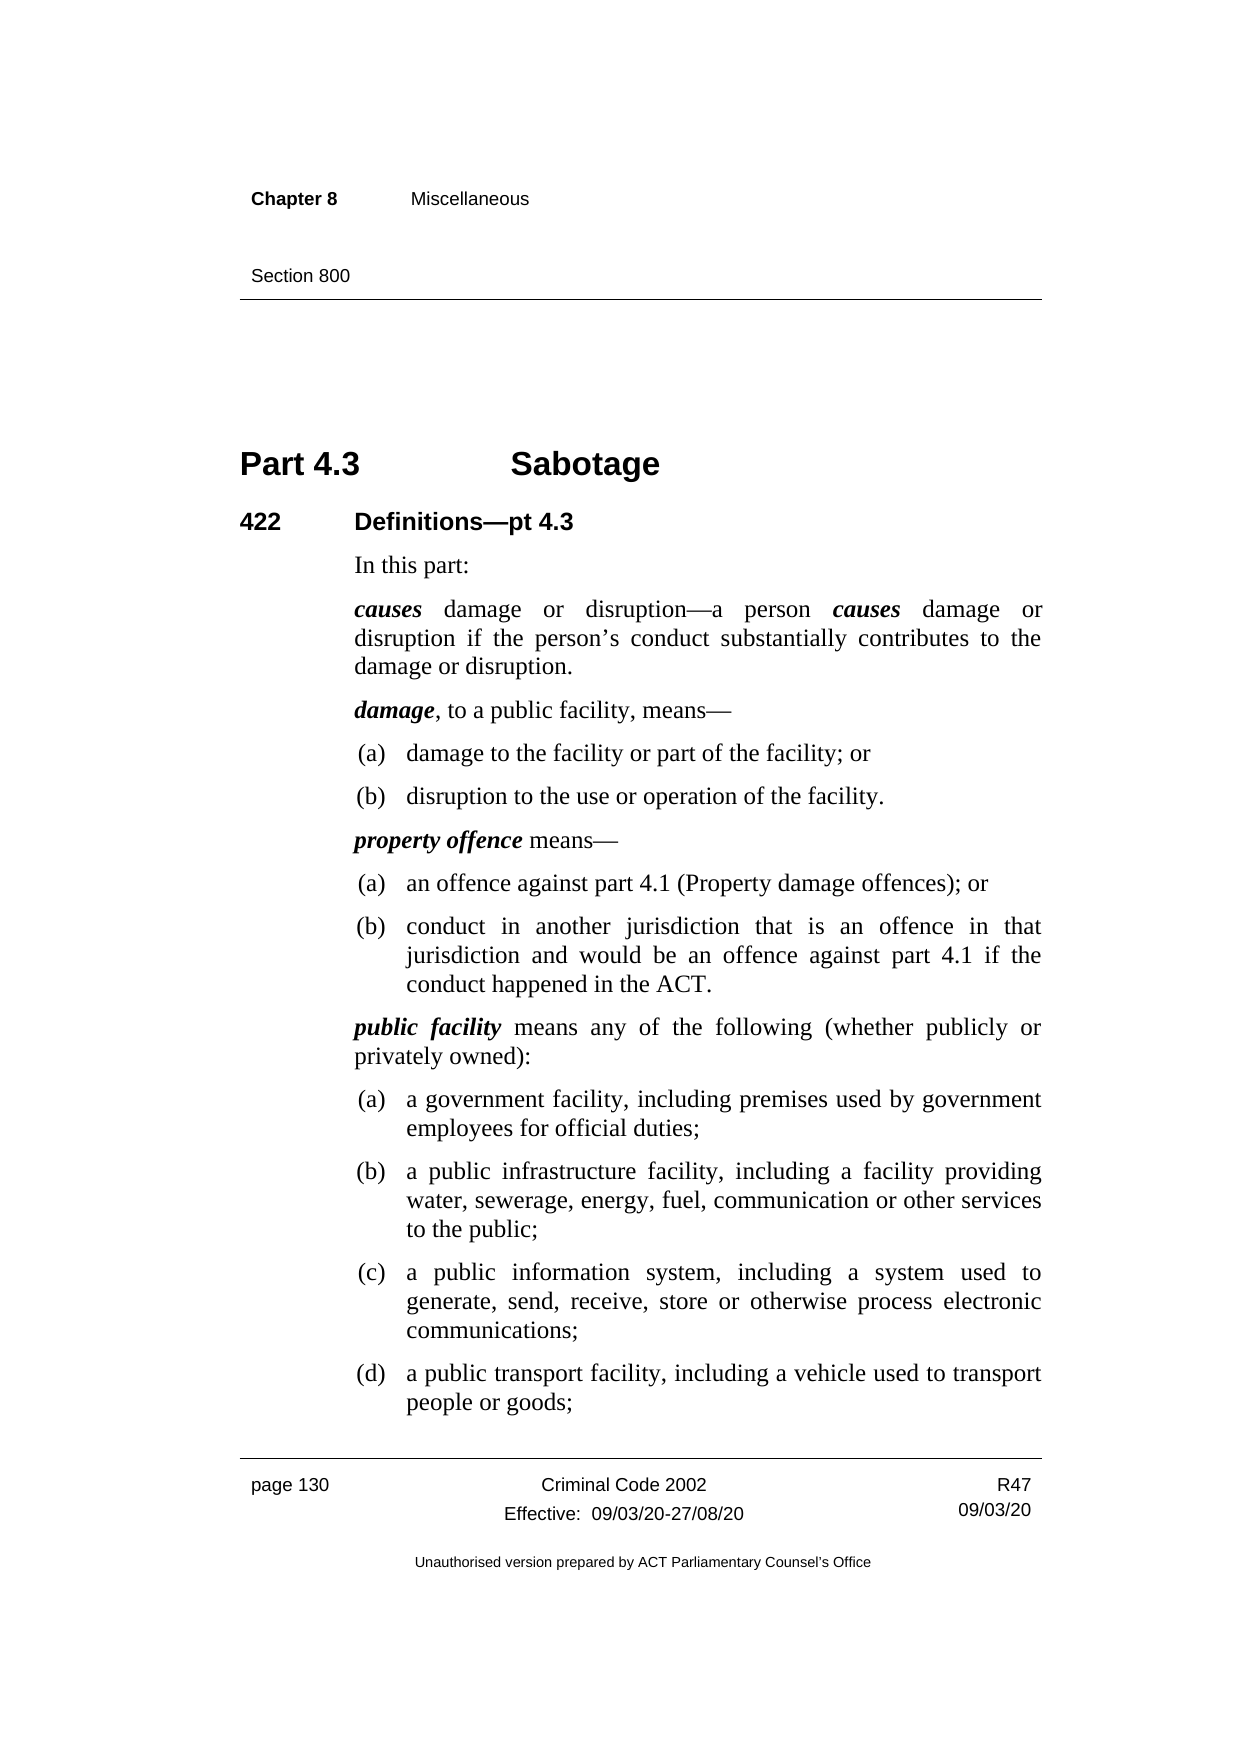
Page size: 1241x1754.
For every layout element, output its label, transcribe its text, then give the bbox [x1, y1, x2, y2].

text Part 4.3 Sabotage [239, 444, 1042, 482]
text (a) an offence against part 4.1 (Property damage offences); or [239, 868, 1042, 897]
text In this part: [354, 551, 1042, 579]
text 422 Definitions—pt 4.3 [239, 507, 1042, 536]
text causes damage or disruption—a person causes damage or disruption if the person’s conduct substantially contributes to the damage or disruption. [354, 594, 1042, 680]
text (b) disruption to the use or operation of the facility. [239, 781, 1042, 810]
text (a) a government facility, including premises used by government employees for official duties; [239, 1084, 1042, 1142]
text (a) damage to the facility or part of the facility; or [239, 738, 1042, 767]
text public facility means any of the following (whether publicly or privately owned): [354, 1012, 1042, 1070]
text (b) a public infrastructure facility, including a facility providing water, sewerage, energy, fuel, communication or other services to the public; [239, 1156, 1042, 1243]
text (c) a public information system, including a system used to generate, send, receive, store or otherwise process electronic communications; [239, 1257, 1042, 1343]
text (b) conduct in another jurisdiction that is an offence in that jurisdiction and would be an offence against part 4.1 if the conduct happened in the ACT. [239, 911, 1042, 998]
text damage, to a public facility, means— [354, 695, 1042, 723]
text (d) a public transport facility, including a vehicle used to transport people or goods; [239, 1358, 1042, 1416]
text property offence means— [354, 825, 1042, 853]
